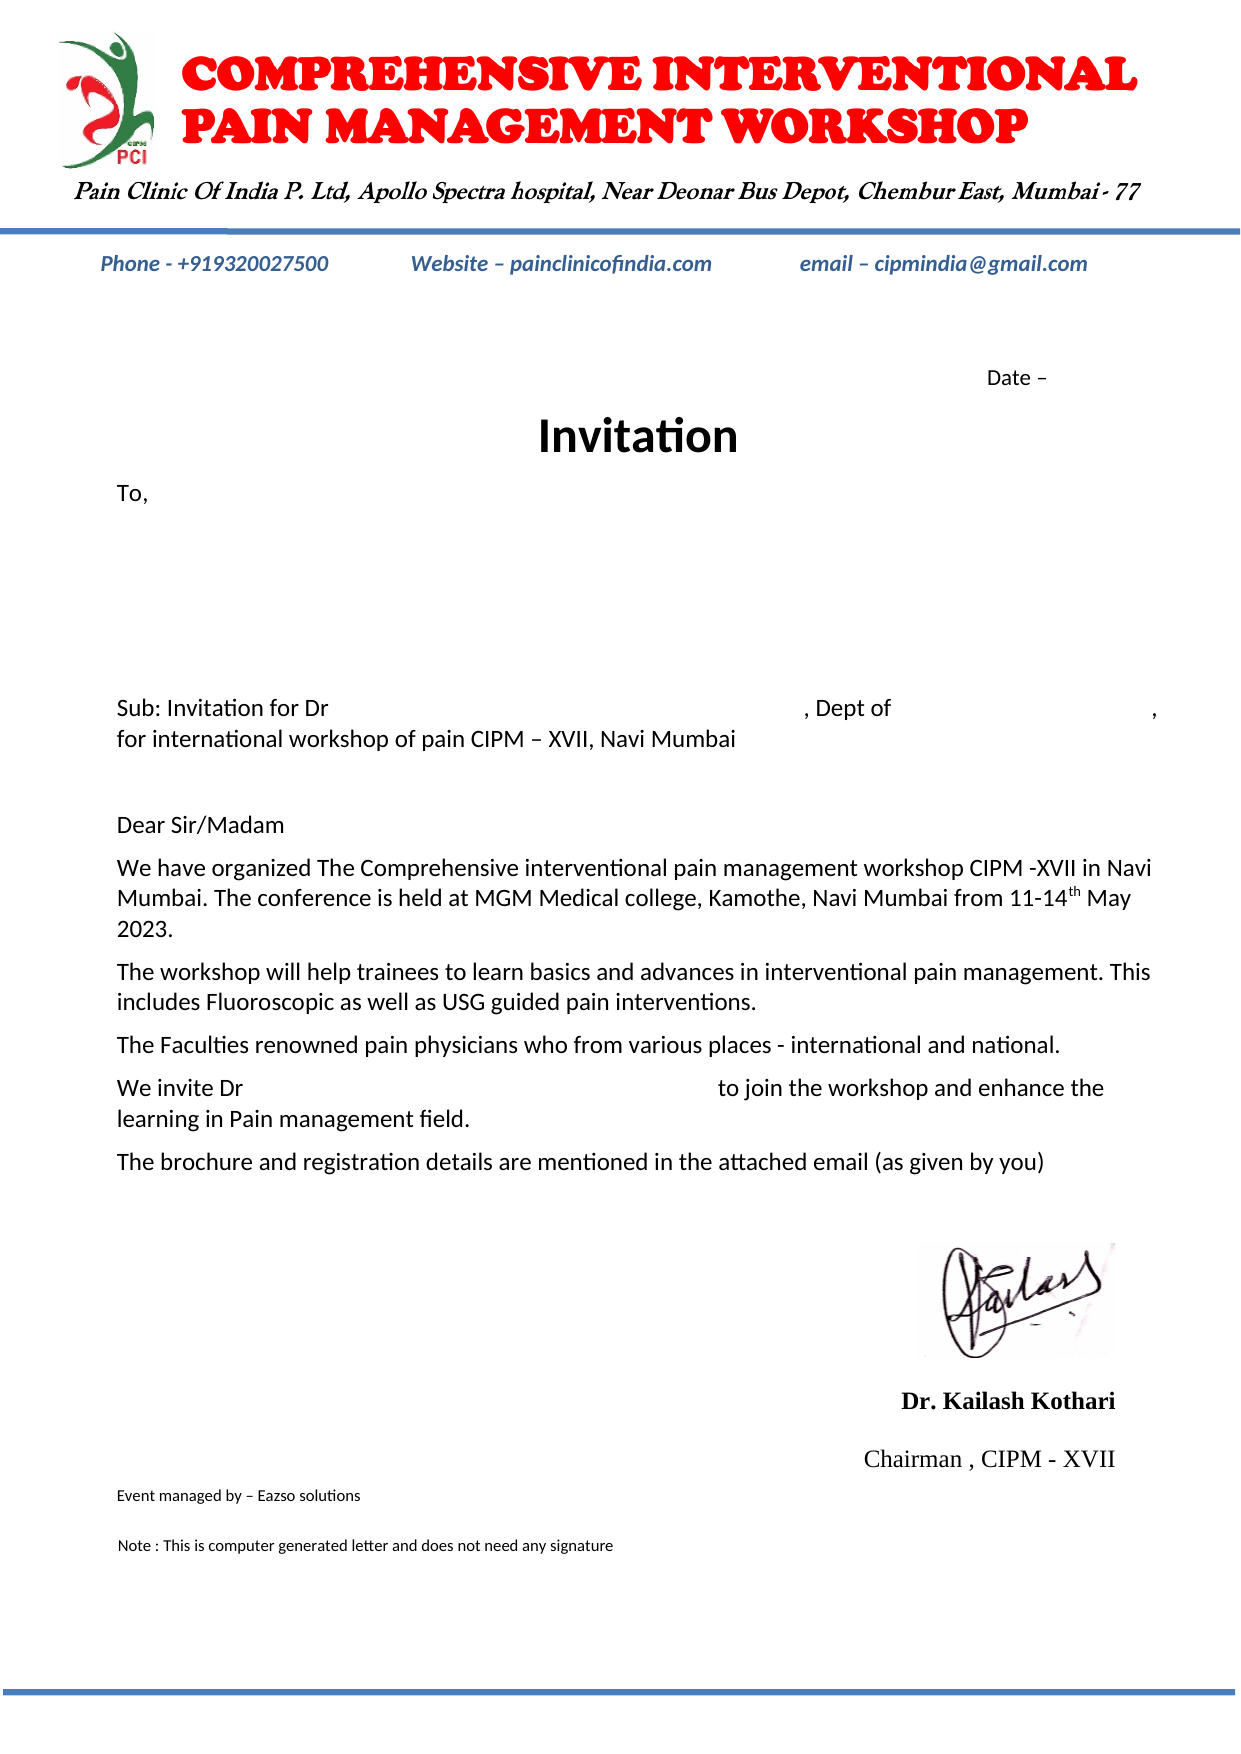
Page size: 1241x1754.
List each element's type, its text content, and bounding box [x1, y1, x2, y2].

text Chairman , CIPM - XVII [117, 1444, 1115, 1473]
text Phone - +919320027500 Website – painclinicofindia.com email – cipmindia@gmail.com [57, 249, 1092, 277]
text Sub: Invitation for Dr , Dept of , for international workshop of pain CIPM – XVII, Navi Mumbai [117, 692, 1160, 753]
text We invite Dr to join the workshop and enhance the learning in Pain management field. [117, 1072, 1160, 1133]
text The workshop will help trainees to learn basics and advances in interventional pain management. This includes Fluoroscopic as well as USG guided pain interventions. [117, 956, 1160, 1017]
text Dear Sir/Madam [117, 809, 1160, 839]
text Invitation [117, 403, 1160, 464]
text The Faculties renowned pain physicians who from various places - international and national. [117, 1029, 1160, 1060]
picture [916, 1243, 1116, 1358]
picture [57, 28, 1180, 220]
text Dr. Kailash Kothari [117, 1386, 1115, 1415]
text The brochure and registration details are mentioned in the attached email (as given by you) [117, 1146, 1160, 1176]
text Date – [117, 363, 1047, 391]
text Event managed by – Eazso solutions [117, 1486, 1160, 1506]
text To, [117, 477, 1160, 508]
text We have organized The Comprehensive interventional pain management workshop CIPM -XVII in Navi Mumbai. The conference is held at MGM Medical college, Kamothe, Navi Mumbai from 11-14th May 2023. [117, 852, 1160, 943]
text Note : This is computer generated letter and does not need any signature [43, 1535, 1160, 1555]
